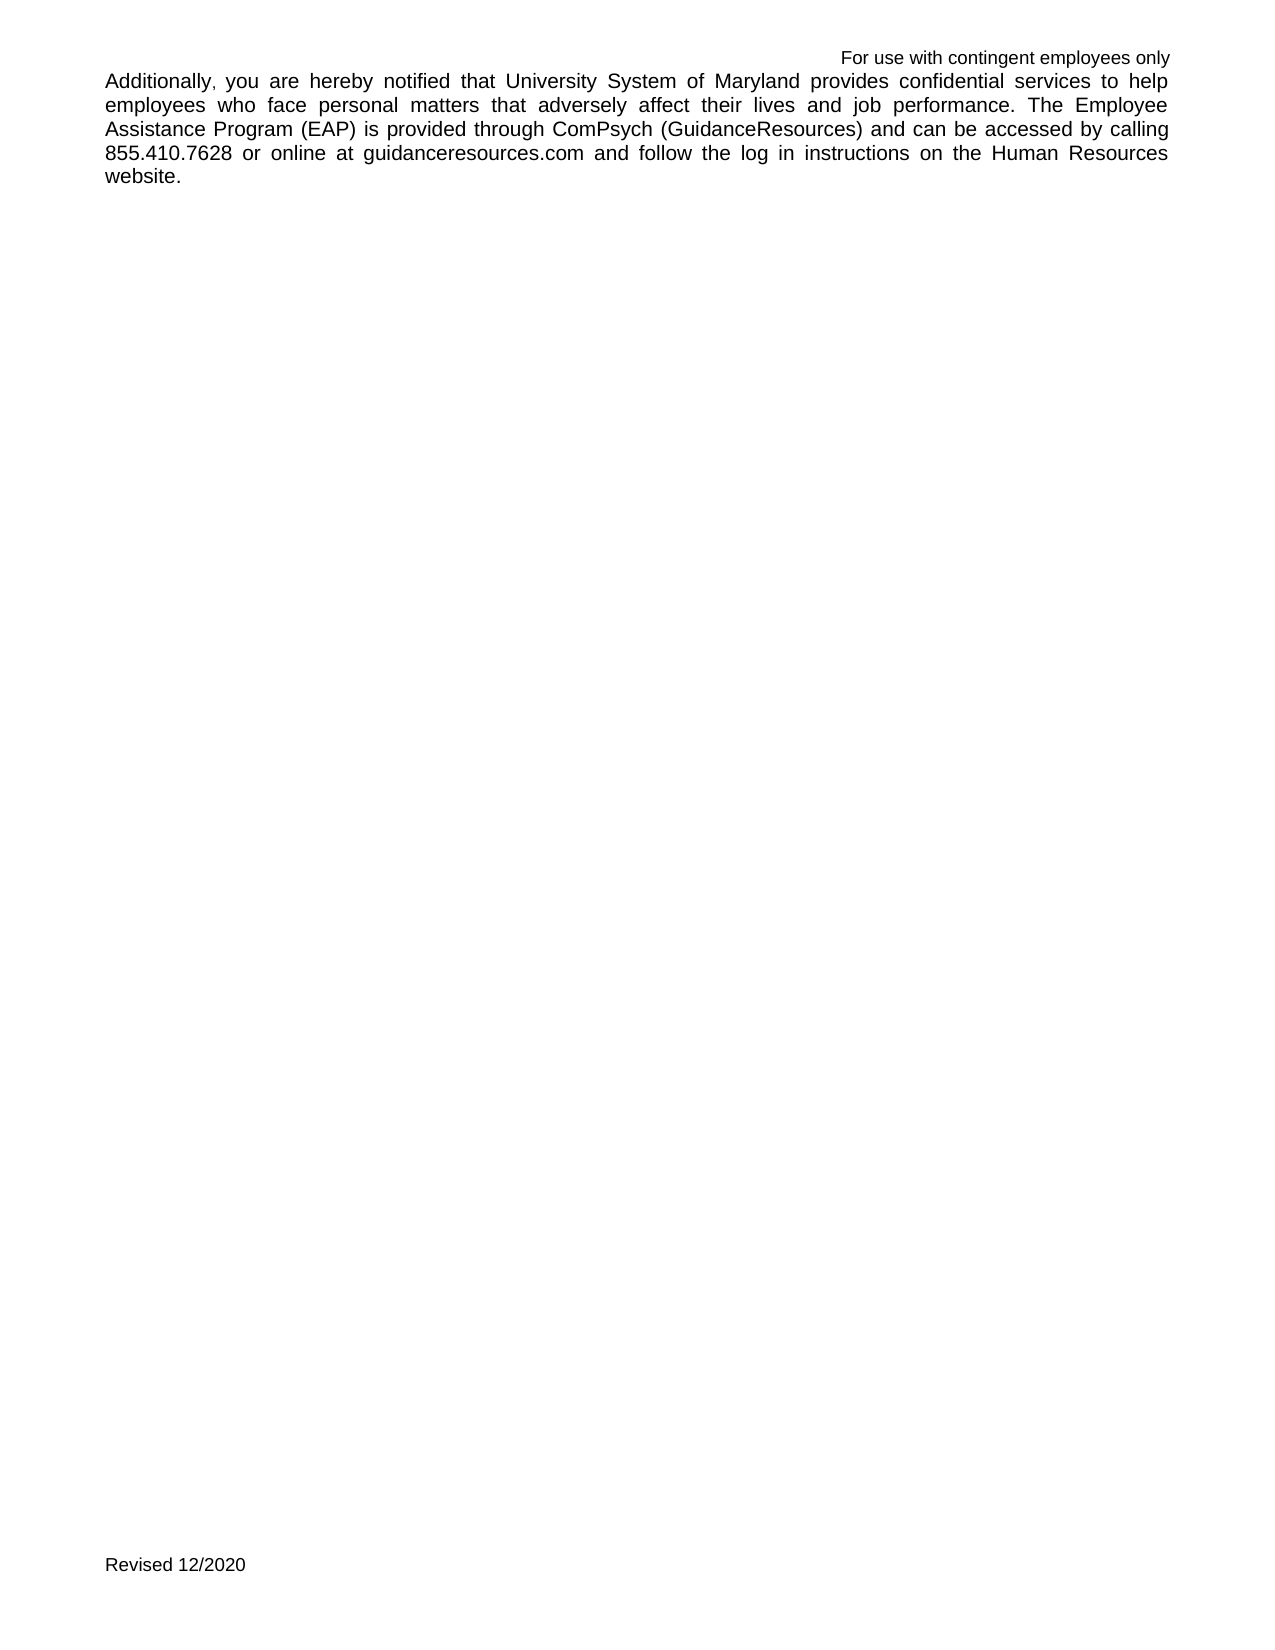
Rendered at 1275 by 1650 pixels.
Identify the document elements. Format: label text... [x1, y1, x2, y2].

text Additionally, you are hereby notified that University System of Maryland provides confidential services to help employees who face personal matters that adversely affect their lives and job performance. The Employee Assistance Program (EAP) is provided through ComPsych (GuidanceResources) and can be accessed by calling 855.410.7628 or online at guidanceresources.com and follow the log in instructions on the Human Resources website. [105, 68, 1170, 188]
